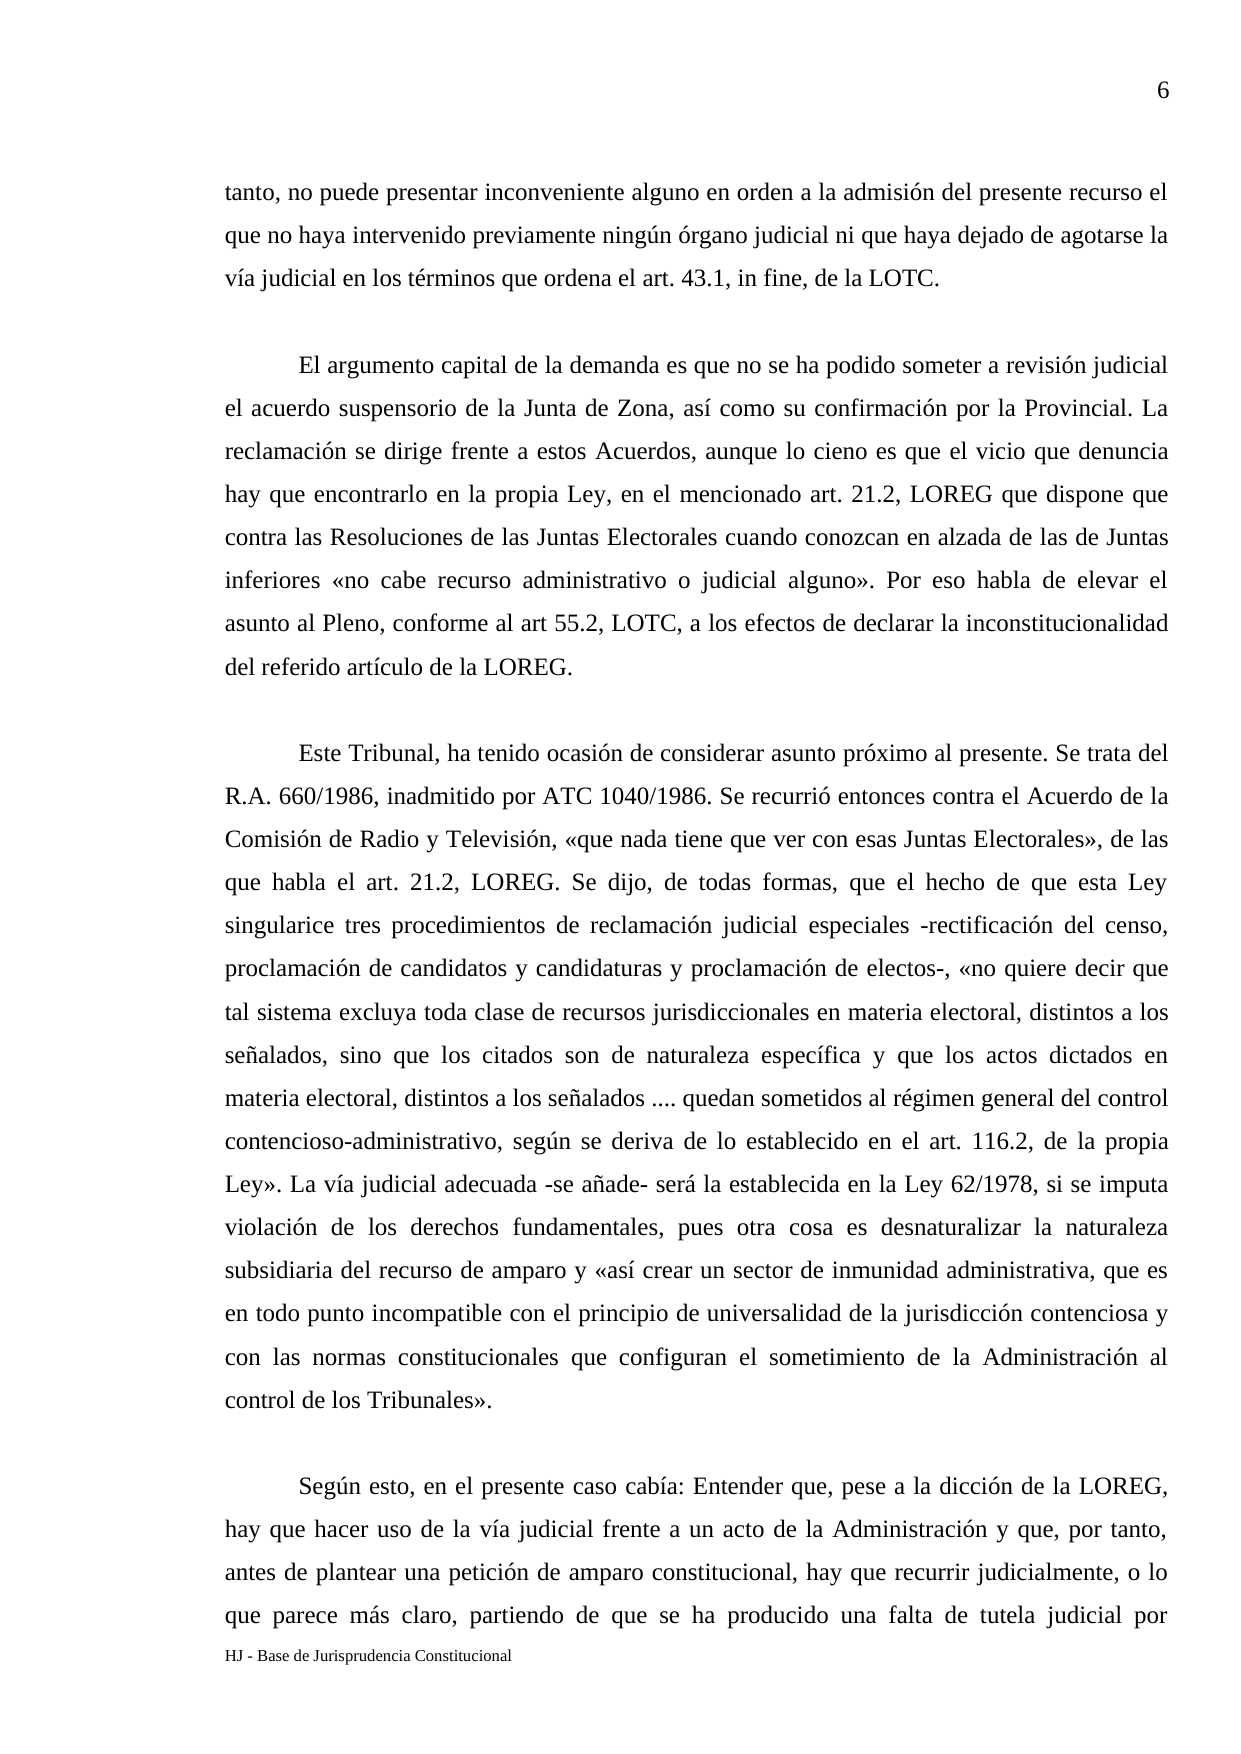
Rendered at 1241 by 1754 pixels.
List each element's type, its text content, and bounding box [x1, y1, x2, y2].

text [224, 177, 1169, 292]
text El argumento capital de la demanda es que no se ha podido someter a revisión judicial el acuerdo suspensorio de la Junta de Zona, así como su confirmación por la Provincial. La reclamación se dirige frente a estos Acuerdos, aunque lo cieno es que el vicio que denuncia hay que encontrarlo en la propia Ley, en el mencionado art. 21.2, LOREG que dispone que contra las Resoluciones de las Juntas Electorales cuando conozcan en alzada de las de Juntas inferiores «no cabe recurso administrativo o judicial alguno». Por eso habla de elevar el asunto al Pleno, conforme al art 55.2, LOTC, a los efectos de declarar la inconstitucionalidad del referido artículo de la LOREG. [224, 350, 1169, 680]
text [224, 1471, 1169, 1629]
text Este Tribunal, ha tenido ocasión de considerar asunto próximo al presente. Se trata del R.A. 660/1986, inadmitido por ATC 1040/1986. Se recurrió entonces contra el Acuerdo de la Comisión de Radio y Televisión, «que nada tiene que ver con esas Juntas Electorales», de las que habla el art. 21.2, LOREG. Se dijo, de todas formas, que el hecho de que esta Ley singularice tres procedimientos de reclamación judicial especiales -rectificación del censo, proclamación de candidatos y candidaturas y proclamación de electos-, «no quiere decir que tal sistema excluya toda clase de recursos jurisdiccionales en materia electoral, distintos a los señalados, sino que los citados son de naturaleza específica y que los actos dictados en materia electoral, distintos a los señalados .... quedan sometidos al régimen general del control contencioso-administrativo, según se deriva de lo establecido en el art. 116.2, de la propia Ley». La vía judicial adecuada -se añade- será la establecida en la Ley 62/1978, si se imputa violación de los derechos fundamentales, pues otra cosa es desnaturalizar la naturaleza subsidiaria del recurso de amparo y «así crear un sector de inmunidad administrativa, que es en todo punto incompatible con el principio de universalidad de la jurisdicción contenciosa y con las normas constitucionales que configuran el sometimiento de la Administración al control de los Tribunales». [224, 738, 1169, 1413]
